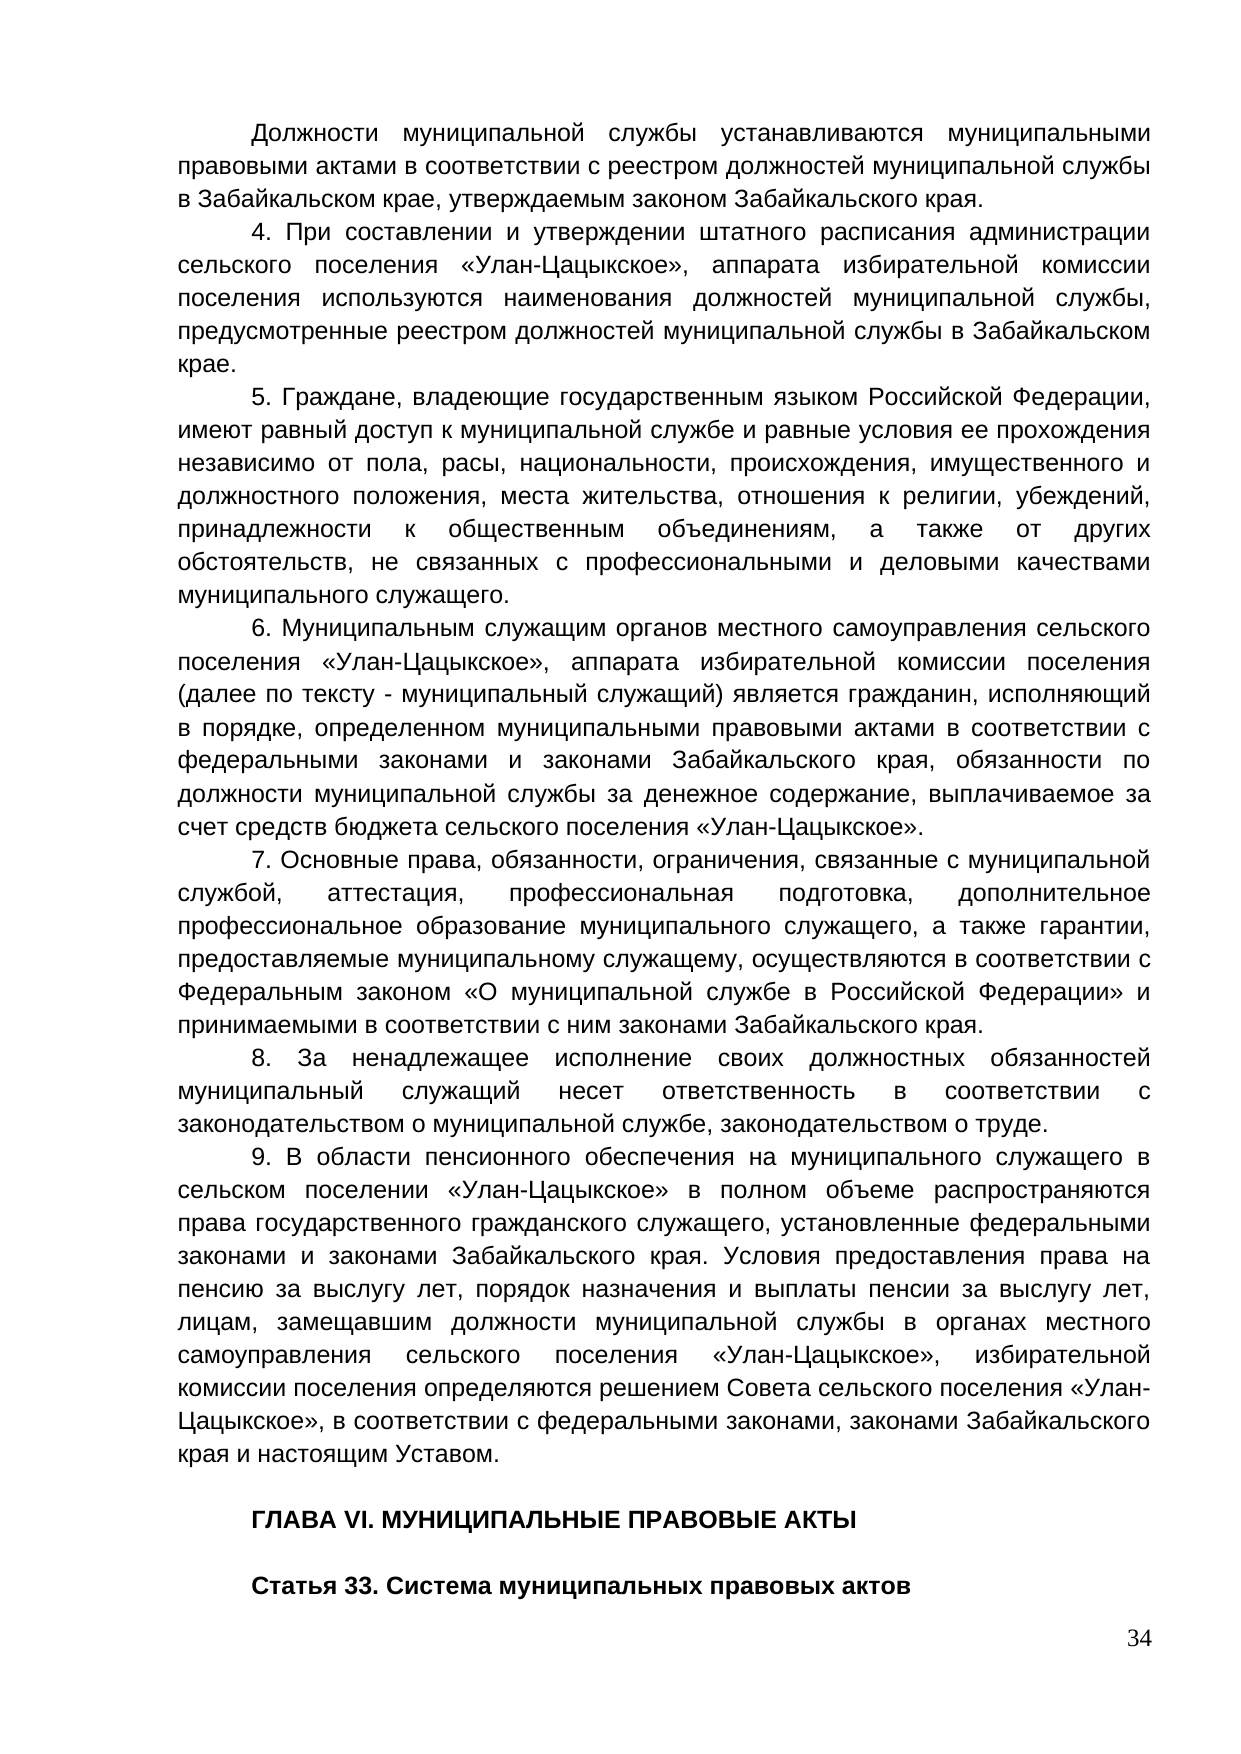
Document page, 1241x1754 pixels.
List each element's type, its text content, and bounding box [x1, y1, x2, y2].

text 7. Основные права, обязанности, ограничения, связанные с муниципальной службой, аттестация, профессиональная подготовка, дополнительное профессиональное образование муниципального служащего, а также гарантии, предоставляемые муниципальному служащему, осуществляются в соответствии с Федеральным законом «О муниципальной службе в Российской Федерации» и принимаемыми в соответствии с ним законами Забайкальского края. [177, 844, 1152, 1038]
text Должности муниципальной службы устанавливаются муниципальными правовыми актами в соответствии с реестром должностей муниципальной службы в Забайкальском крае, утверждаемым законом Забайкальского края. [177, 118, 1152, 213]
text Статья 33. Система муниципальных правовых актов [177, 1571, 1152, 1600]
text 6. Муниципальным служащим органов местного самоуправления сельского поселения «Улан-Цацыкское», аппарата избирательной комиссии поселения (далее по тексту - муниципальный служащий) является гражданин, исполняющий в порядке, определенном муниципальными правовыми актами в соответствии с федеральными законами и законами Забайкальского края, обязанности по должности муниципальной службы за денежное содержание, выплачиваемое за счет средств бюджета сельского поселения «Улан-Цацыкское». [177, 613, 1152, 840]
text 9. В области пенсионного обеспечения на муниципального служащего в сельском поселении «Улан-Цацыкское» в полном объеме распространяются права государственного гражданского служащего, установленные федеральными законами и законами Забайкальского края. Условия предоставления права на пенсию за выслугу лет, порядок назначения и выплаты пенсии за выслугу лет, лицам, замещавшим должности муниципальной службы в органах местного самоуправления сельского поселения «Улан-Цацыкское», избирательной комиссии поселения определяются решением Совета сельского поселения «Улан-Цацыкское», в соответствии с федеральными законами, законами Забайкальского края и настоящим Уставом. [177, 1142, 1152, 1468]
text 4. При составлении и утверждении штатного расписания администрации сельского поселения «Улан-Цацыкское», аппарата избирательной комиссии поселения используются наименования должностей муниципальной службы, предусмотренные реестром должностей муниципальной службы в Забайкальском крае. [177, 217, 1152, 378]
text 5. Граждане, владеющие государственным языком Российской Федерации, имеют равный доступ к муниципальной службе и равные условия ее прохождения независимо от пола, расы, национальности, происхождения, имущественного и должностного положения, места жительства, отношения к религии, убеждений, принадлежности к общественным объединениям, а также от других обстоятельств, не связанных с профессиональными и деловыми качествами муниципального служащего. [177, 382, 1152, 609]
text ГЛАВА VI. МУНИЦИПАЛЬНЫЕ ПРАВОВЫЕ АКТЫ [177, 1505, 1152, 1534]
text 8. За ненадлежащее исполнение своих должностных обязанностей муниципальный служащий несет ответственность в соответствии с законодательством о муниципальной службе, законодательством о труде. [177, 1043, 1152, 1137]
